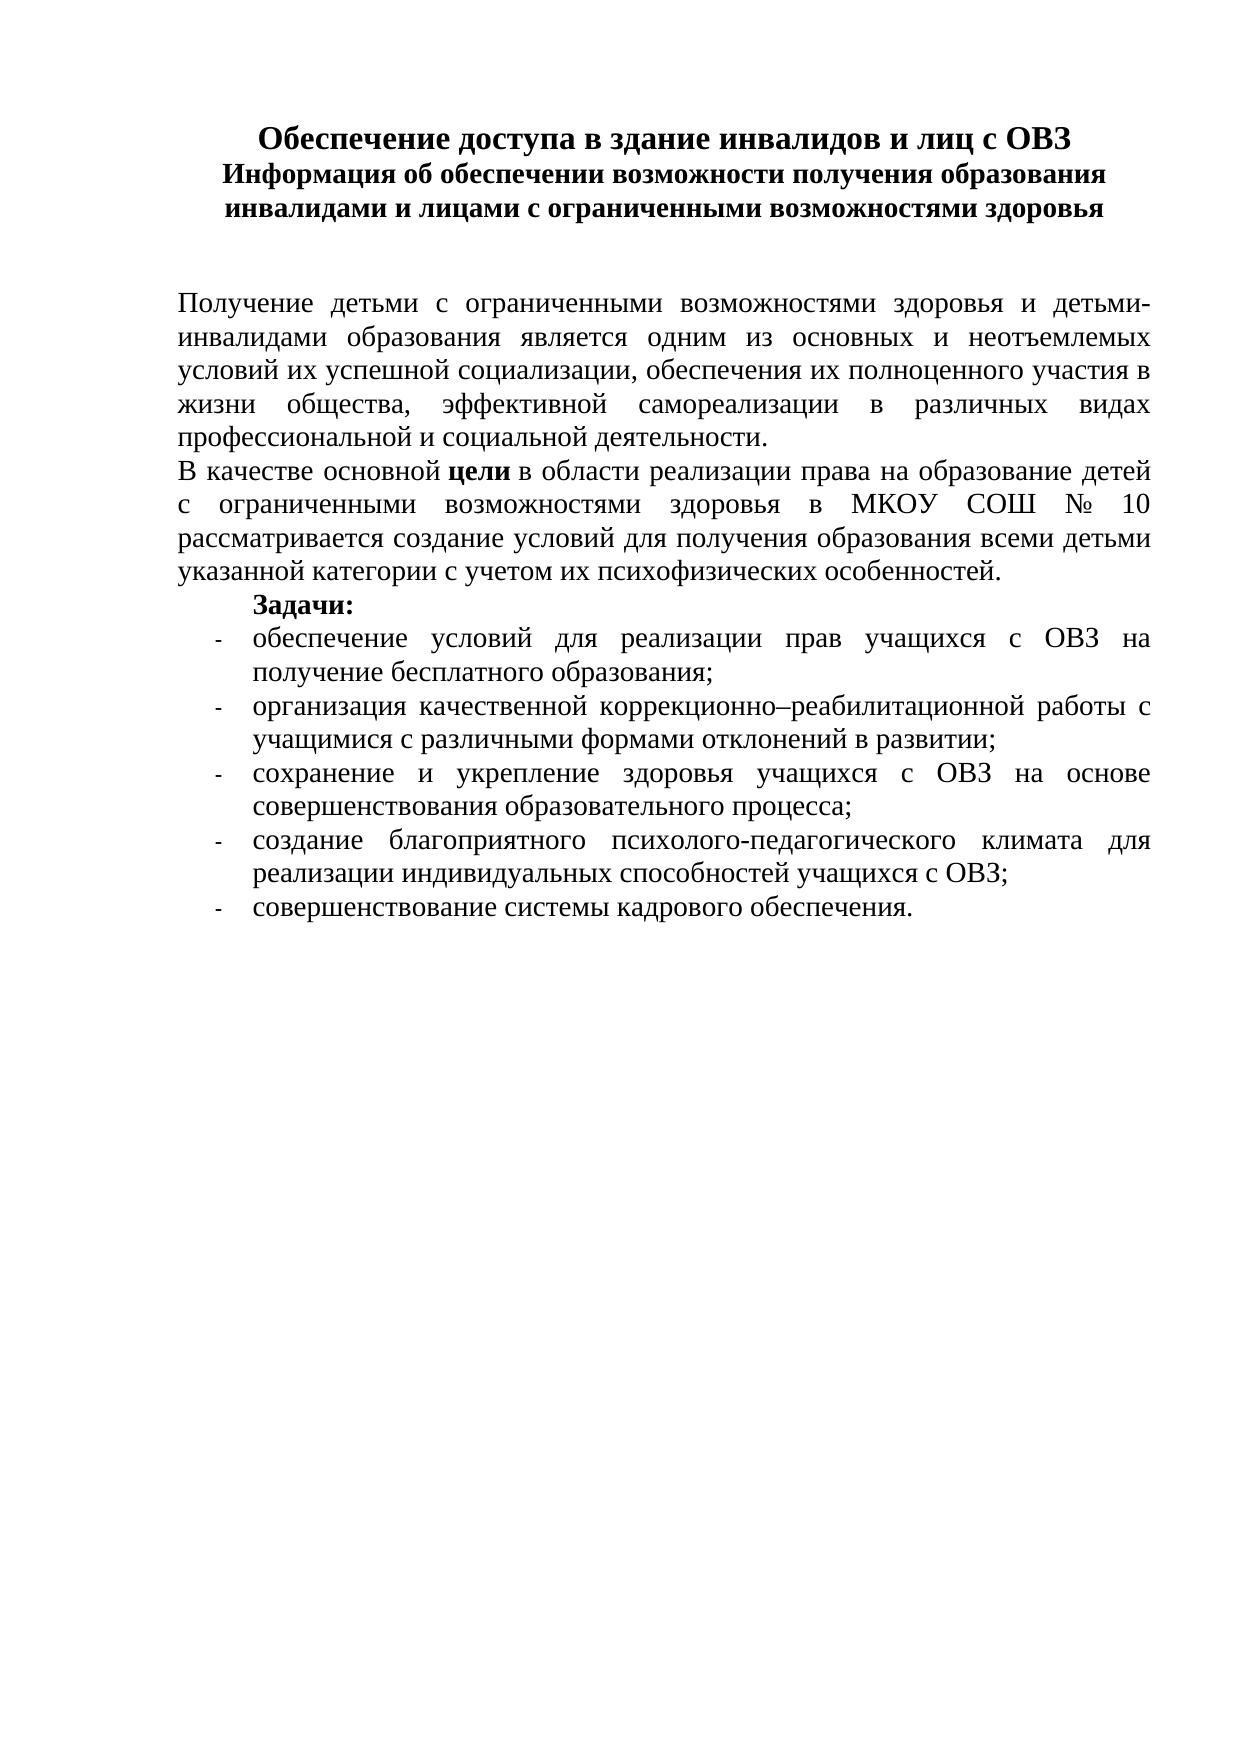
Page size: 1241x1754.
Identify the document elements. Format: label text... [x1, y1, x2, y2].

text Информация об обеспечении возможности получения образования инвалидами и лицами с ограниченными возможностями здоровья [177, 156, 1152, 285]
text Получение детьми с ограниченными возможностями здоровья и детьми-инвалидами образования является одним из основных и неотъемлемых условий их успешной социализации, обеспечения их полноценного участия в жизни общества, эффективной самореализации в различных видах профессиональной и социальной деятельности. [177, 285, 1152, 453]
text Обеспечение доступа в здание инвалидов и лиц с ОВЗ [177, 118, 1152, 156]
list организация качественной коррекционно–реабилитационной работы с учащимися с различными формами отклонений в развитии; [215, 688, 1152, 755]
list сохранение и укрепление здоровья учащихся с ОВЗ на основе совершенствования образовательного процесса; [215, 755, 1152, 822]
list создание благоприятного психолого-педагогического климата для реализации индивидуальных способностей учащихся с ОВЗ; [215, 822, 1152, 889]
list совершенствование системы кадрового обеспечения. [215, 889, 1152, 922]
list обеспечение условий для реализации прав учащихся с ОВЗ на получение бесплатного образования; [215, 621, 1152, 688]
text В качестве основной цели в области реализации права на образование детей с ограниченными возможностями здоровья в МКОУ СОШ № 10 рассматривается создание условий для получения образования всеми детьми указанной категории с учетом их психофизических особенностей. [177, 453, 1152, 587]
text Задачи: [252, 587, 1152, 621]
